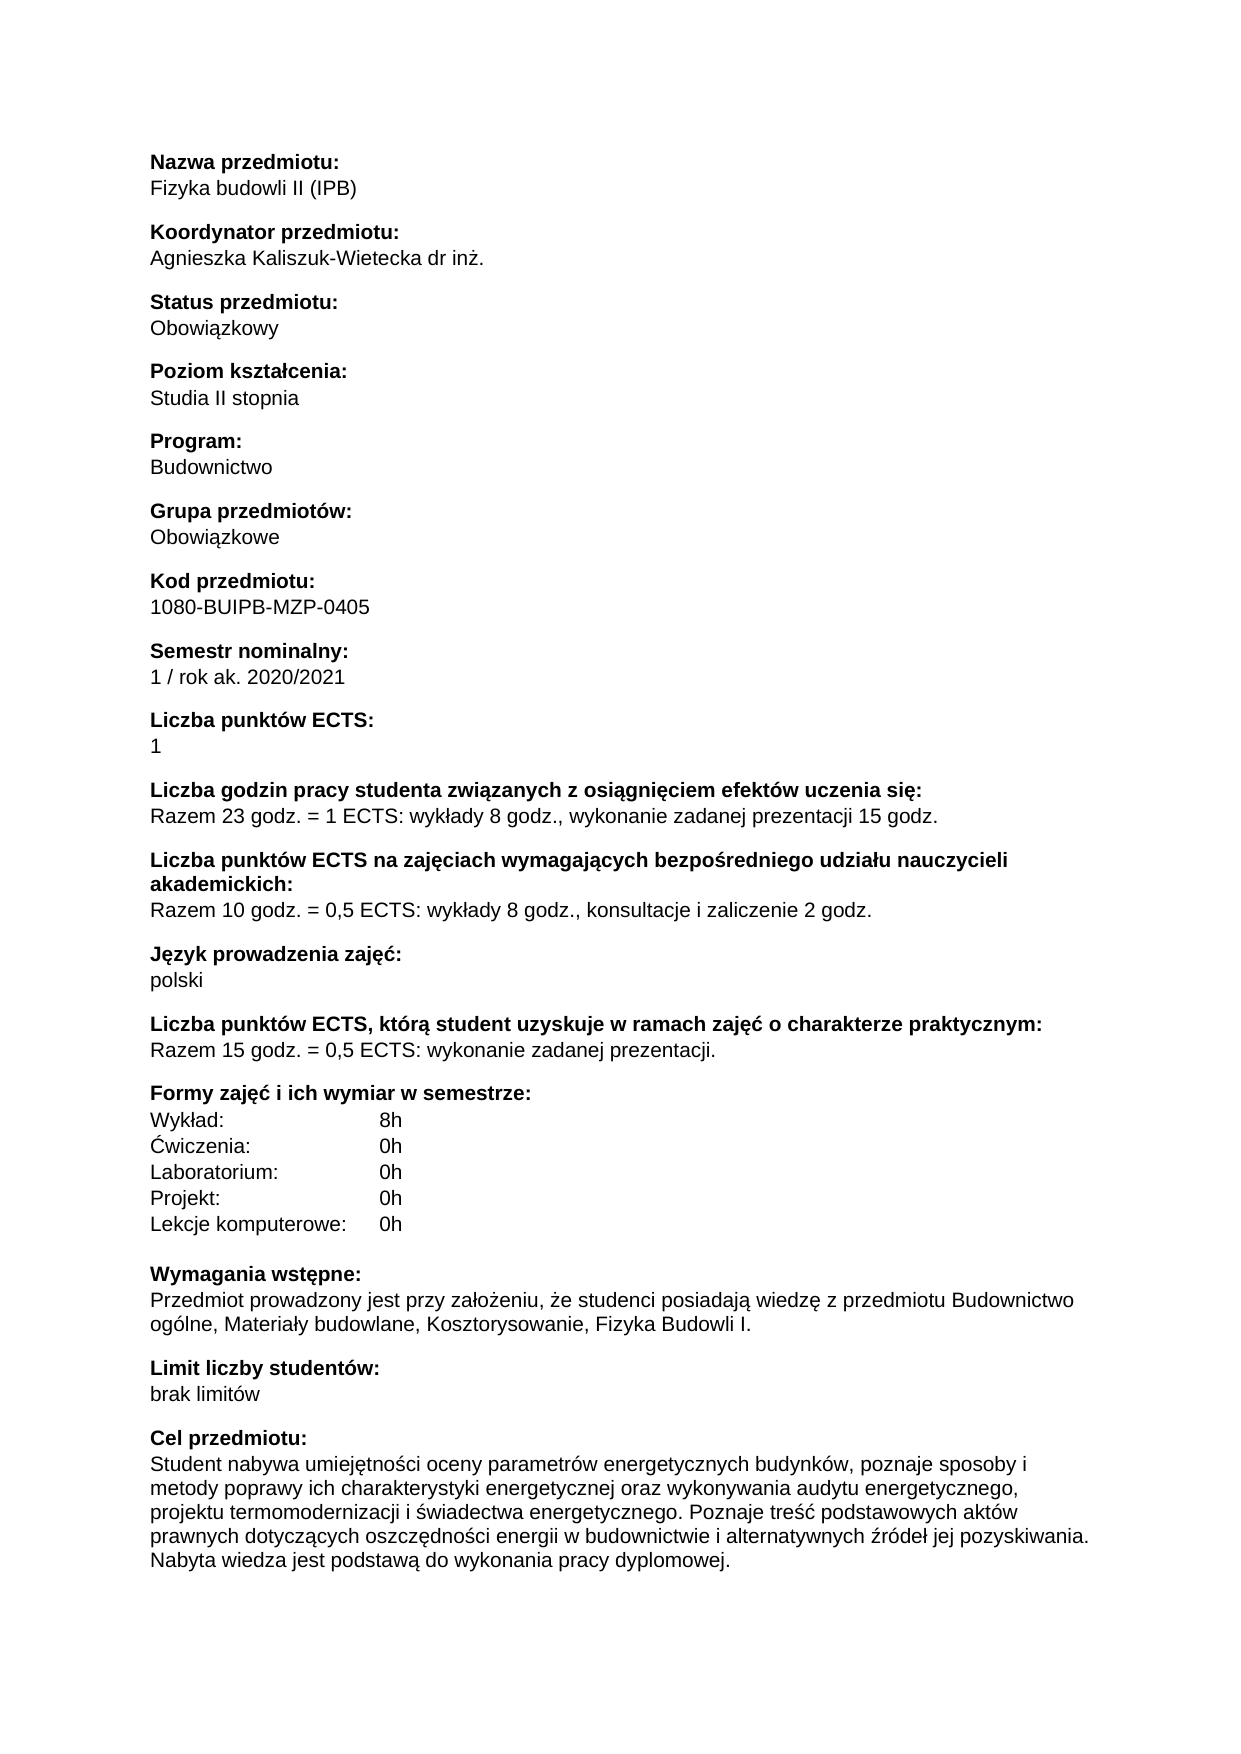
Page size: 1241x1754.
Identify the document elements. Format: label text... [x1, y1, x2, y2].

table_header 8h [369, 1108, 597, 1132]
text 1080-BUIPB-MZP-0405 [150, 595, 1090, 619]
text 1 [150, 734, 1090, 758]
table_header Wykład: [140, 1108, 367, 1132]
table_cell 0h [369, 1210, 597, 1236]
text Agnieszka Kaliszuk-Wietecka dr inż. [150, 246, 1090, 270]
text Student nabywa umiejętności oceny parametrów energetycznych budynków, poznaje sposoby i metody poprawy ich charakterystyki energetycznej oraz wykonywania audytu energetycznego, projektu termomodernizacji i świadectwa energetycznego. Poznaje treść podstawowych aktów prawnych dotyczących oszczędności energii w budownictwie i alternatywnych źródeł jej pozyskiwania. Nabyta wiedza jest podstawą do wykonania pracy dyplomowej. [150, 1452, 1090, 1571]
text brak limitów [150, 1382, 1090, 1406]
text Cel przedmiotu: [150, 1426, 1090, 1449]
text Obowiązkowe [150, 525, 1090, 549]
text Poziom kształcenia: [150, 359, 1090, 383]
text Razem 15 godz. = 0,5 ECTS: wykonanie zadanej prezentacji. [150, 1037, 1090, 1061]
table_cell 0h [369, 1184, 597, 1210]
text Limit liczby studentów: [150, 1356, 1090, 1380]
text Liczba godzin pracy studenta związanych z osiągnięciem efektów uczenia się: [150, 778, 1090, 802]
text Status przedmiotu: [150, 289, 1090, 313]
table_cell Laboratorium: [140, 1160, 367, 1184]
text Semestr nominalny: [150, 638, 1090, 662]
text 1 / rok ak. 2020/2021 [150, 664, 1090, 688]
text Liczba punktów ECTS, którą student uzyskuje w ramach zajęć o charakterze praktycznym: [150, 1011, 1090, 1035]
text Kod przedmiotu: [150, 569, 1090, 593]
table_cell 0h [369, 1132, 597, 1158]
text polski [150, 968, 1090, 992]
table_cell Ćwiczenia: [140, 1134, 367, 1158]
text Studia II stopnia [150, 385, 1090, 409]
text Program: [150, 429, 1090, 453]
text Liczba punktów ECTS: [150, 708, 1090, 732]
text Koordynator przedmiotu: [150, 220, 1090, 244]
text Grupa przedmiotów: [150, 499, 1090, 523]
text Nazwa przedmiotu: [150, 150, 1090, 174]
text Język prowadzenia zajęć: [150, 942, 1090, 966]
text Liczba punktów ECTS na zajęciach wymagających bezpośredniego udziału nauczycieli akademickich: [150, 848, 1090, 896]
text Obowiązkowy [150, 316, 1090, 339]
text Formy zajęć i ich wymiar w semestrze: [150, 1081, 1090, 1105]
table_cell Lekcje komputerowe: [140, 1212, 367, 1236]
text Fizyka budowli II (IPB) [150, 176, 1090, 200]
table_cell Projekt: [140, 1186, 367, 1210]
text Razem 23 godz. = 1 ECTS: wykłady 8 godz., wykonanie zadanej prezentacji 15 godz. [150, 804, 1090, 828]
text Wymagania wstępne: [150, 1262, 1090, 1286]
table_cell 0h [369, 1158, 597, 1184]
text Budownictwo [150, 455, 1090, 479]
text Przedmiot prowadzony jest przy założeniu, że studenci posiadają wiedzę z przedmiotu Budownictwo ogólne, Materiały budowlane, Kosztorysowanie, Fizyka Budowli I. [150, 1288, 1090, 1336]
text Razem 10 godz. = 0,5 ECTS: wykłady 8 godz., konsultacje i zaliczenie 2 godz. [150, 898, 1090, 922]
